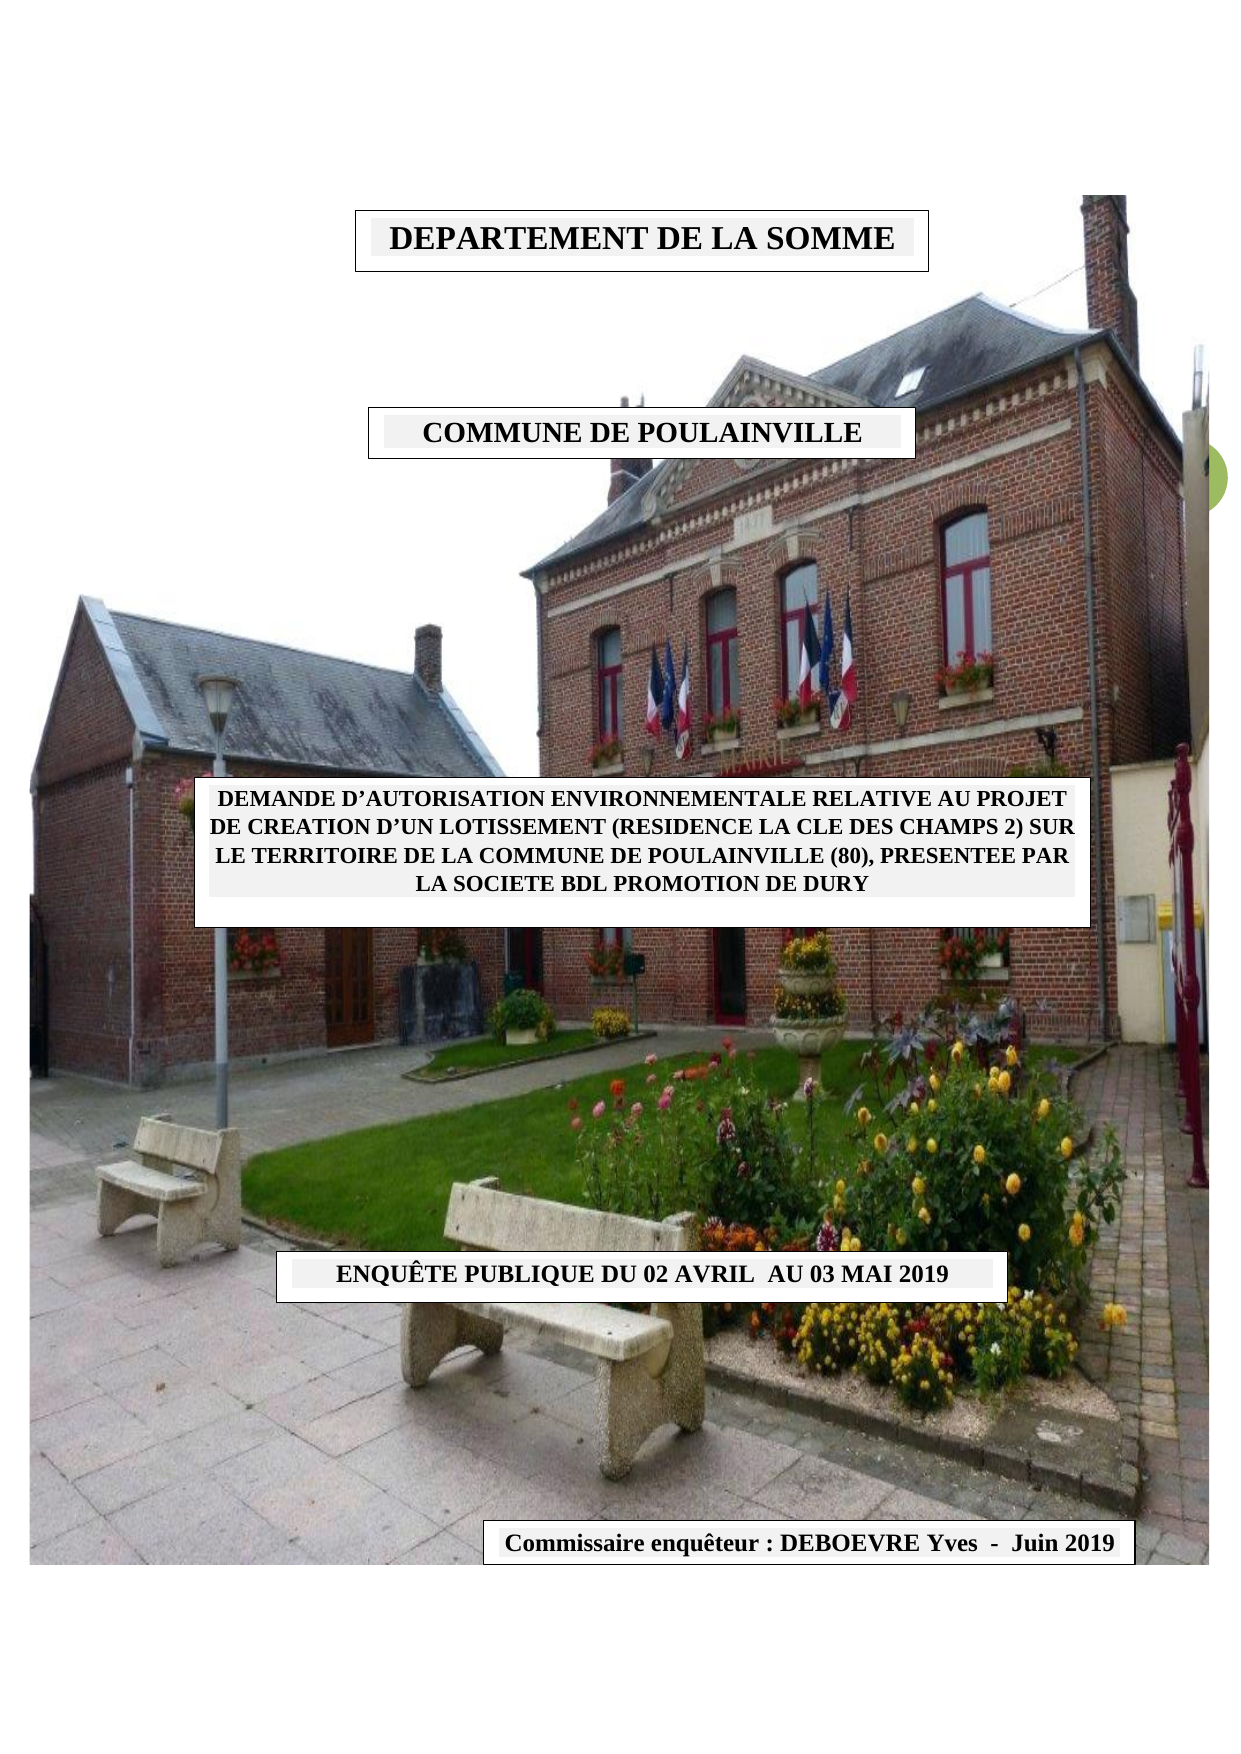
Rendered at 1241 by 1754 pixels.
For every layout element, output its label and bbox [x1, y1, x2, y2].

picture [29, 195, 1210, 1565]
